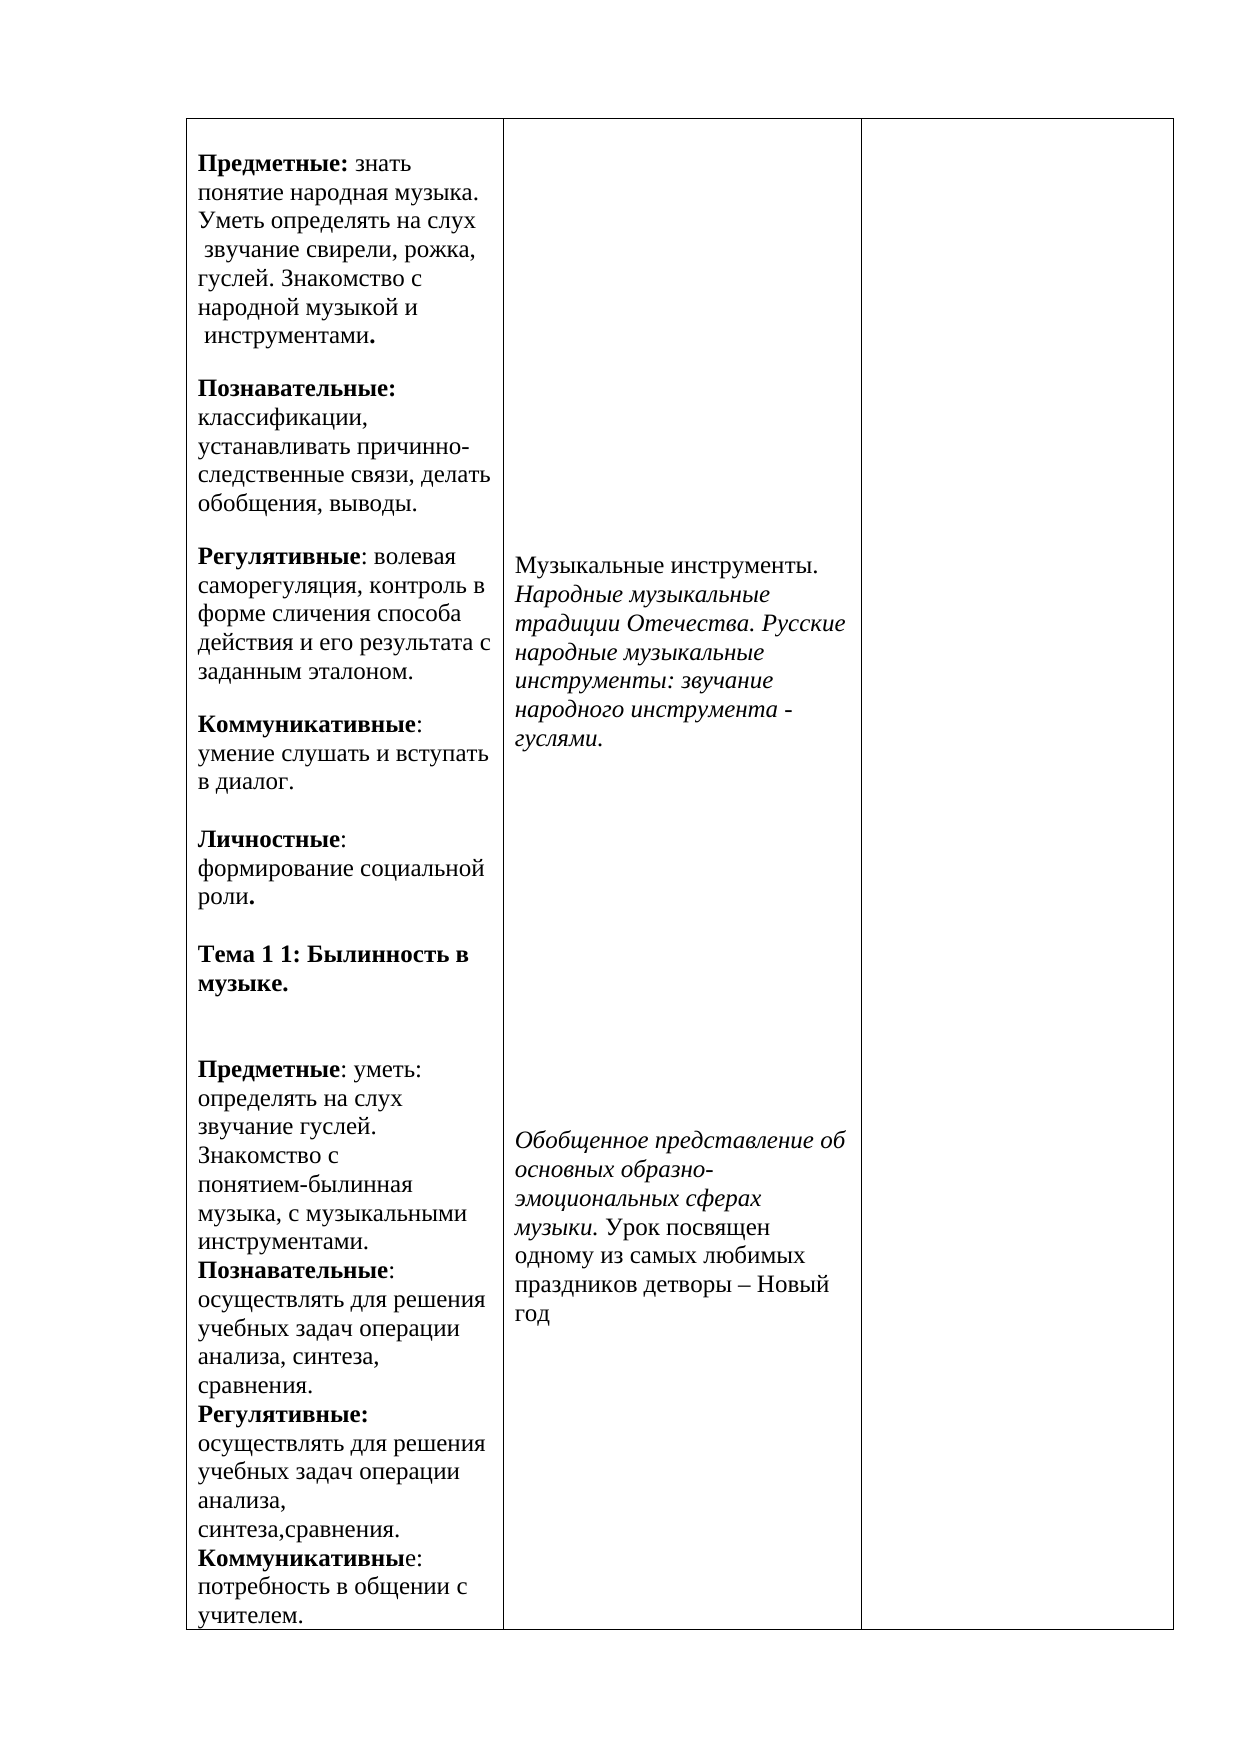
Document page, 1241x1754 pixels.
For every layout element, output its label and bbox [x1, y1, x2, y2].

table_cell [504, 119, 861, 1629]
table_cell [187, 119, 503, 1629]
table_cell [862, 119, 1173, 1629]
